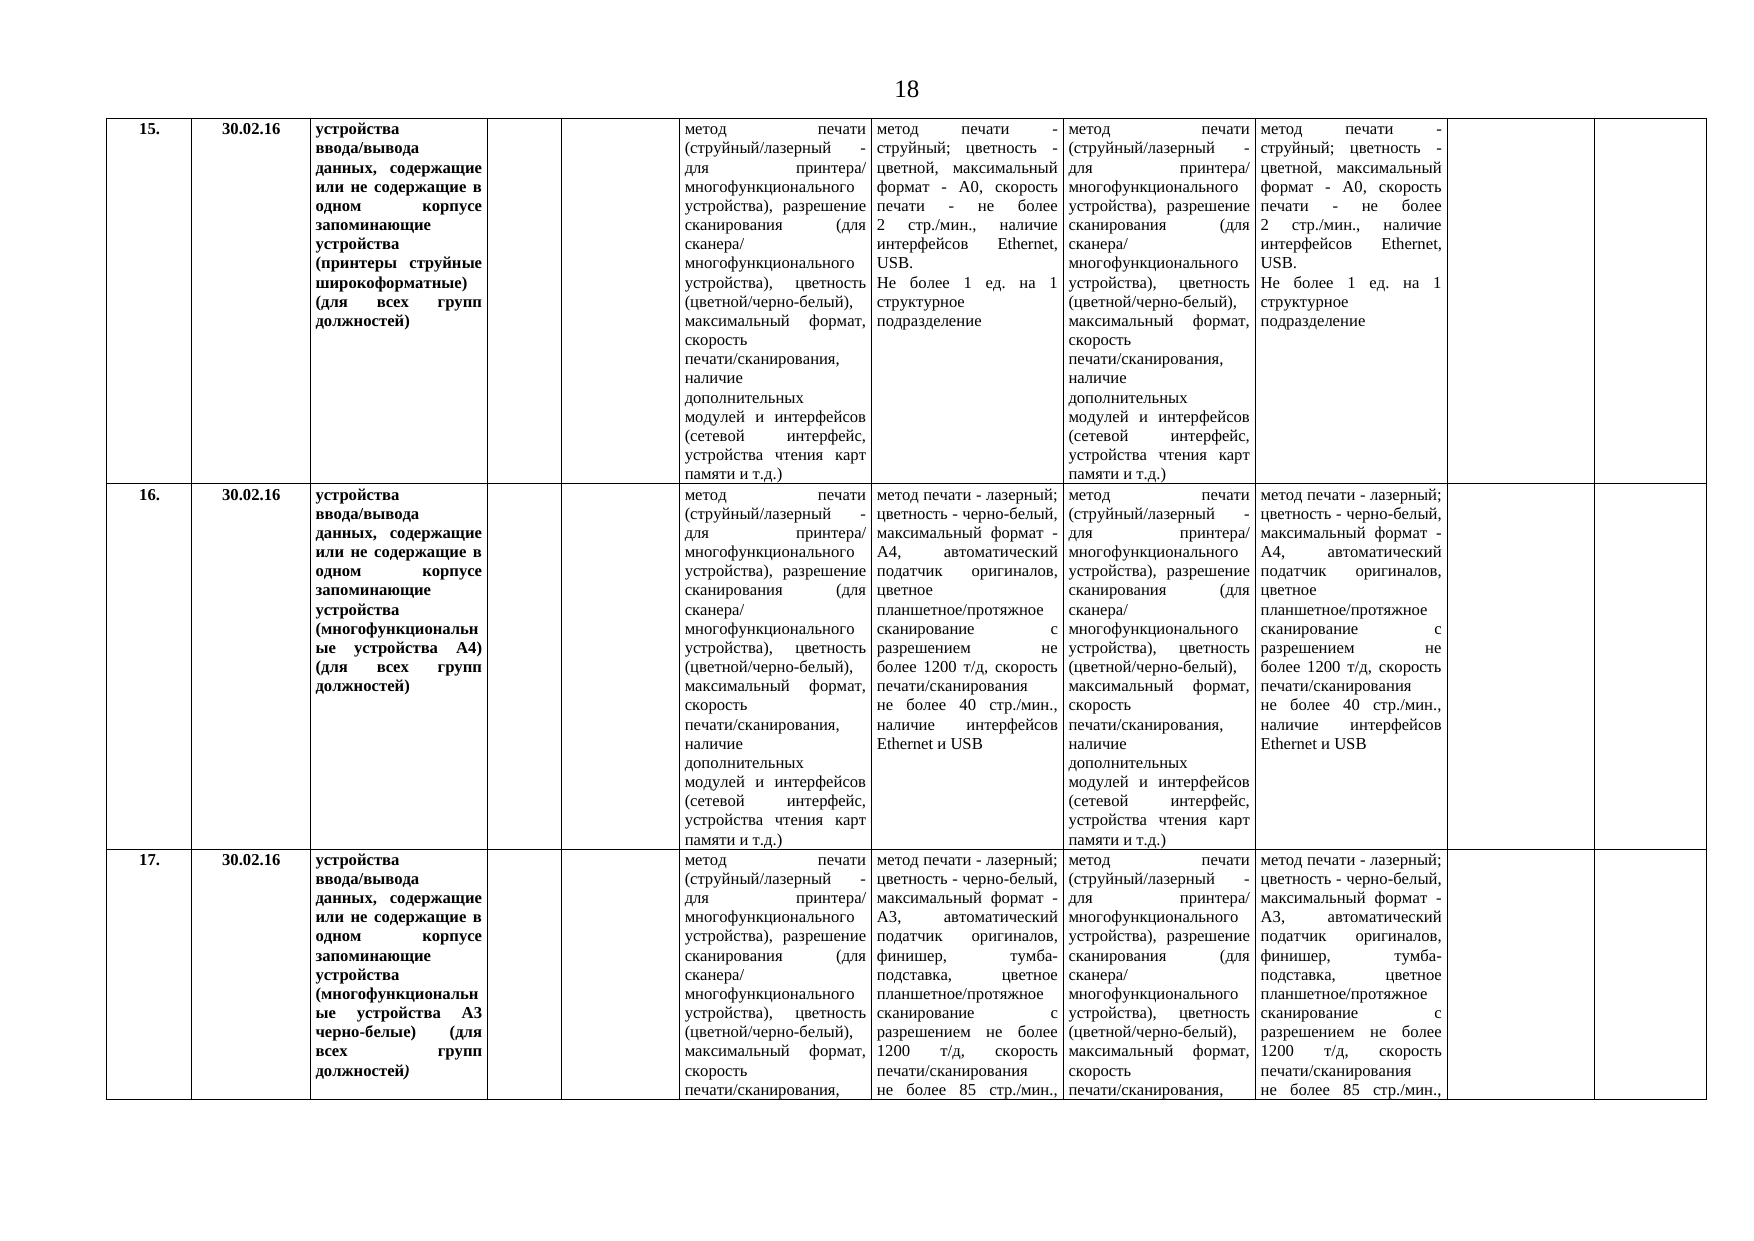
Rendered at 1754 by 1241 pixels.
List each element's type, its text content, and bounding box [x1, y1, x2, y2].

table_cell [562, 119, 679, 483]
table_cell метод печати - струйный; цветность - цветной, максимальный формат - A0, скорость печати - не более 2 стр./мин., наличие интерфейсов Ethernet, USB. Не более 1 ед. на 1 структурное подразделение [872, 119, 1063, 483]
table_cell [1256, 850, 1447, 1099]
table_cell [1448, 119, 1594, 483]
table_cell [1595, 484, 1706, 848]
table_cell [680, 119, 871, 483]
table_cell устройства ввода/вывода данных, содержащие или не содержащие в одном корпусе запоминающие устройства (принтеры струйные широкоформатные) (для всех групп должностей) [311, 119, 487, 483]
table_cell [1448, 484, 1594, 848]
table_cell [1448, 850, 1594, 1099]
table_cell [488, 484, 561, 848]
table_cell 30.02.16 [192, 119, 310, 483]
table_cell [488, 119, 561, 483]
table_cell [1595, 850, 1706, 1099]
table_cell 16. [107, 484, 191, 848]
table_cell [1595, 119, 1706, 483]
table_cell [680, 850, 871, 1099]
table_cell [488, 850, 561, 1099]
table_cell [1064, 119, 1255, 483]
table_cell 15. [107, 119, 191, 483]
table_cell устройства ввода/вывода данных, содержащие или не содержащие в одном корпусе запоминающие устройства (многофункциональные устройства А4) (для всех групп должностей) [311, 484, 487, 848]
table_cell 17. [107, 850, 191, 1099]
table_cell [311, 850, 487, 1099]
table_cell метод печати - лазерный; цветность - черно-белый, максимальный формат - A4, автоматический податчик оригиналов, цветное планшетное/протяжное сканирование с разрешением не более 1200 т/д, скорость печати/сканирования не более 40 стр./мин., наличие интерфейсов Ethernet и USB [872, 484, 1063, 848]
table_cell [872, 850, 1063, 1099]
table_cell [562, 850, 679, 1099]
table_cell метод печати - лазерный; цветность - черно-белый, максимальный формат - A4, автоматический податчик оригиналов, цветное планшетное/протяжное сканирование с разрешением не более 1200 т/д, скорость печати/сканирования не более 40 стр./мин., наличие интерфейсов Ethernet и USB [1256, 484, 1447, 848]
table_cell 30.02.16 [192, 850, 310, 1099]
table_cell метод печати - струйный; цветность - цветной, максимальный формат - A0, скорость печати - не более 2 стр./мин., наличие интерфейсов Ethernet, USB. Не более 1 ед. на 1 структурное подразделение [1256, 119, 1447, 483]
table_cell [562, 484, 679, 848]
table_cell 30.02.16 [192, 484, 310, 848]
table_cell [1064, 850, 1255, 1099]
